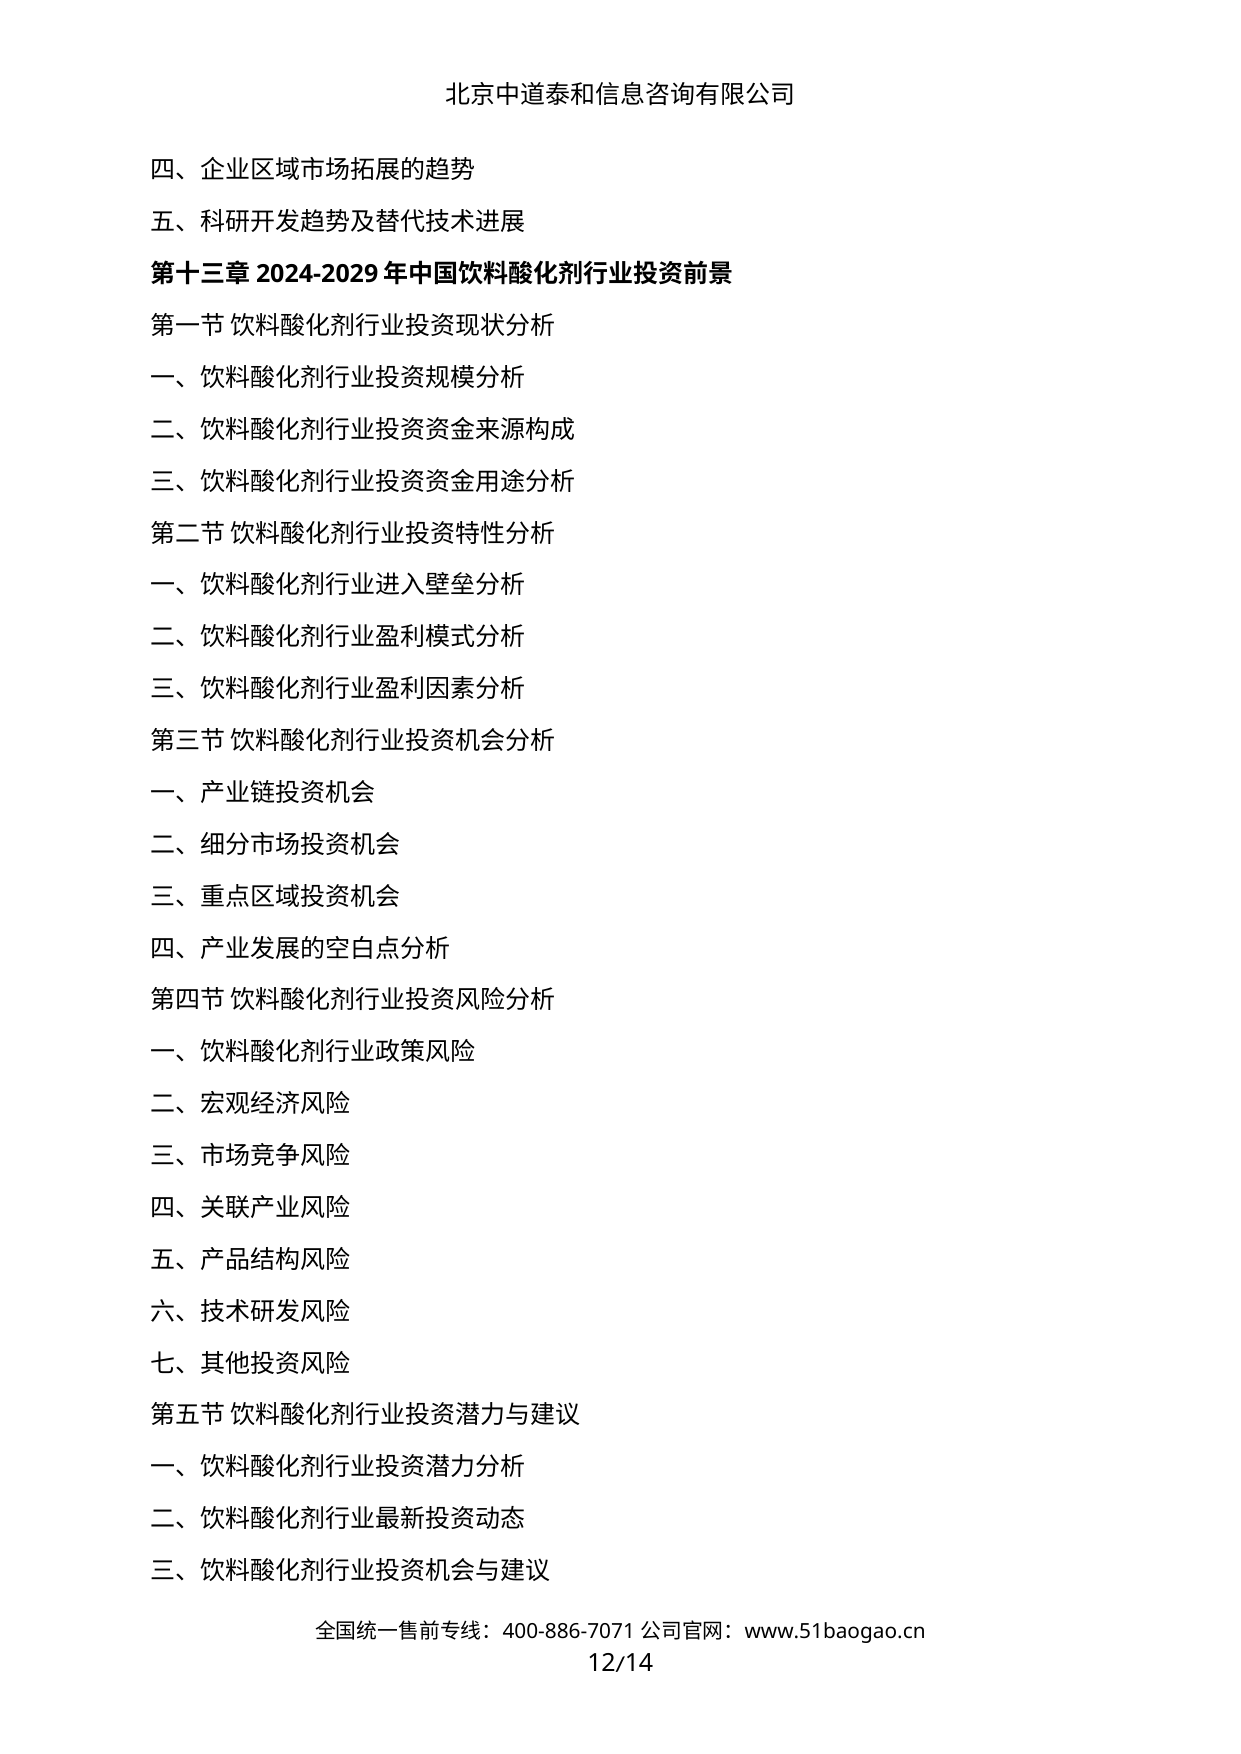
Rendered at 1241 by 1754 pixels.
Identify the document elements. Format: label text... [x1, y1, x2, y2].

text 第四节 饮料酸化剂行业投资风险分析 [150, 980, 1090, 1016]
text 一、饮料酸化剂行业政策风险 [150, 1032, 1090, 1068]
text 三、市场竞争风险 [150, 1136, 1090, 1172]
text 五、产品结构风险 [150, 1239, 1090, 1276]
text 四、关联产业风险 [150, 1187, 1090, 1224]
text 二、饮料酸化剂行业最新投资动态 [150, 1499, 1090, 1535]
text 六、技术研发风险 [150, 1291, 1090, 1327]
text 一、饮料酸化剂行业进入壁垒分析 [150, 565, 1090, 601]
text 一、饮料酸化剂行业投资规模分析 [150, 357, 1090, 394]
text 五、科研开发趋势及替代技术进展 [150, 202, 1090, 238]
text 三、饮料酸化剂行业投资机会与建议 [150, 1551, 1090, 1587]
text 二、细分市场投资机会 [150, 824, 1090, 861]
text 第五节 饮料酸化剂行业投资潜力与建议 [150, 1395, 1090, 1431]
text 三、重点区域投资机会 [150, 876, 1090, 912]
text 二、宏观经济风险 [150, 1084, 1090, 1120]
text 一、饮料酸化剂行业投资潜力分析 [150, 1447, 1090, 1483]
text 二、饮料酸化剂行业投资资金来源构成 [150, 409, 1090, 446]
text 四、企业区域市场拓展的趋势 [150, 150, 1090, 186]
text 第二节 饮料酸化剂行业投资特性分析 [150, 513, 1090, 549]
text 七、其他投资风险 [150, 1343, 1090, 1379]
text 三、饮料酸化剂行业投资资金用途分析 [150, 461, 1090, 497]
text 第十三章 2024-2029年中国饮料酸化剂行业投资前景 [150, 254, 1090, 290]
text 第一节 饮料酸化剂行业投资现状分析 [150, 306, 1090, 342]
text 第三节 饮料酸化剂行业投资机会分析 [150, 721, 1090, 757]
text 二、饮料酸化剂行业盈利模式分析 [150, 617, 1090, 653]
text 三、饮料酸化剂行业盈利因素分析 [150, 669, 1090, 705]
text 一、产业链投资机会 [150, 772, 1090, 809]
text 四、产业发展的空白点分析 [150, 928, 1090, 964]
